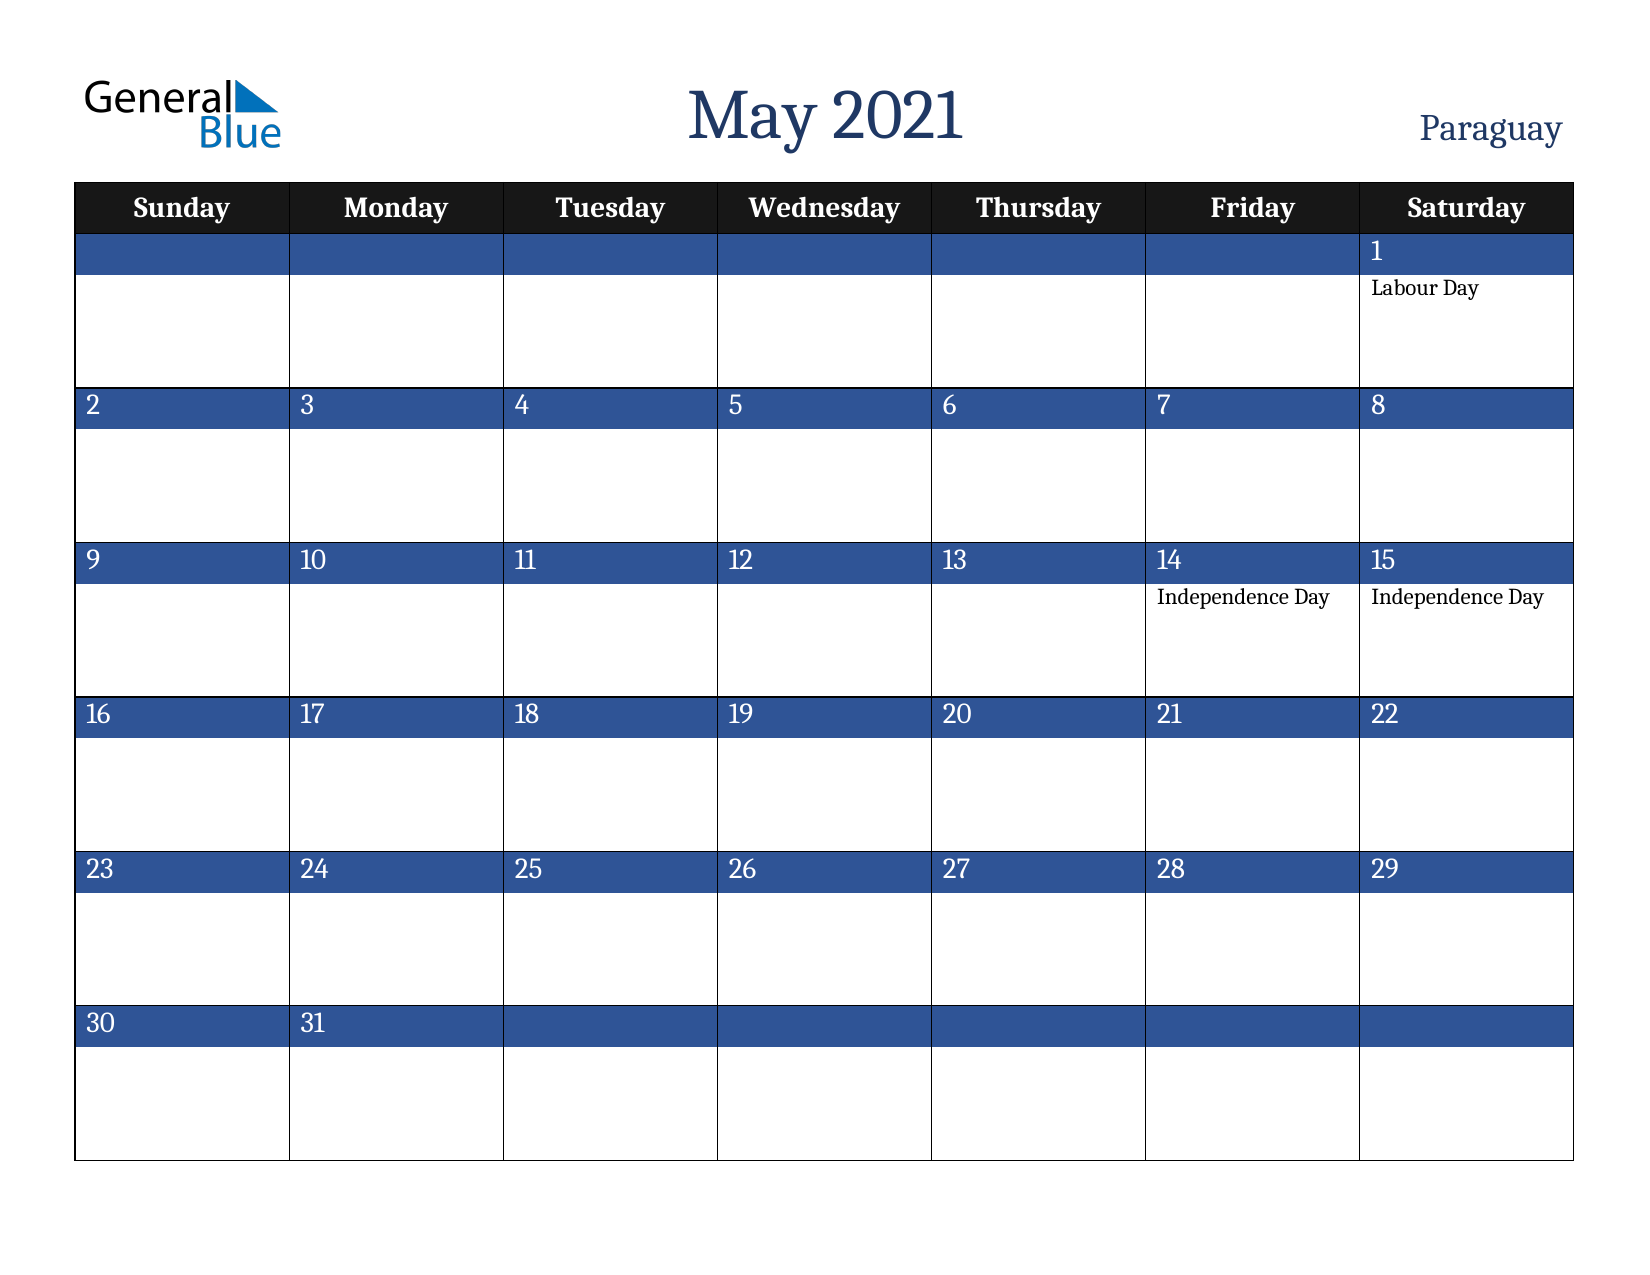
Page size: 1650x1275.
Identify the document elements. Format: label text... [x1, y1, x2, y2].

table_cell [718, 234, 931, 275]
table_cell Friday [1146, 183, 1359, 233]
table_cell 26 [718, 852, 931, 893]
table_cell [718, 584, 931, 696]
table_cell 25 [504, 852, 717, 893]
table_cell 6 [932, 389, 1145, 429]
table_cell [1146, 429, 1359, 542]
table_cell 2 [76, 389, 289, 429]
table_cell 21 [1146, 698, 1359, 738]
table_cell Thursday [932, 183, 1145, 233]
table_cell Sunday [76, 183, 289, 233]
table_cell 9 [76, 543, 289, 584]
table_cell [290, 893, 503, 1005]
table_cell [1360, 1047, 1573, 1160]
table_header Paraguay [1146, 75, 1574, 182]
table_cell 16 [76, 698, 289, 738]
table_cell [1360, 429, 1573, 542]
table_cell [718, 1006, 931, 1047]
table_cell [718, 275, 931, 387]
table_cell [718, 1047, 931, 1160]
table_cell [1146, 275, 1359, 387]
table_cell 7 [1146, 389, 1359, 429]
table_cell [504, 584, 717, 696]
table_cell Monday [290, 183, 503, 233]
table_cell 27 [932, 852, 1145, 893]
table_cell [76, 1047, 289, 1160]
table_cell 15 [1360, 543, 1573, 584]
table_cell 17 [290, 698, 503, 738]
table_cell 1 [1360, 234, 1573, 275]
table_cell [1146, 738, 1359, 851]
table_cell [290, 275, 503, 387]
table_cell Wednesday [718, 183, 931, 233]
table_cell 11 [504, 543, 717, 584]
table_cell 20 [932, 698, 1145, 738]
table_cell [1146, 234, 1359, 275]
table_cell 18 [504, 698, 717, 738]
table_cell 24 [290, 852, 503, 893]
table_cell 23 [76, 852, 289, 893]
table_cell [932, 275, 1145, 387]
table_header [75, 75, 503, 182]
table_cell [1360, 1006, 1573, 1047]
table_cell 29 [1360, 852, 1573, 893]
table_cell 4 [504, 389, 717, 429]
table_cell [76, 584, 289, 696]
table_cell [1146, 1006, 1359, 1047]
table_cell 30 [76, 1006, 289, 1047]
table_cell [290, 1047, 503, 1160]
table_cell [932, 234, 1145, 275]
table_cell [932, 584, 1145, 696]
table_cell [1360, 893, 1573, 1005]
table_cell [504, 893, 717, 1005]
table_cell [290, 738, 503, 851]
table_cell [76, 738, 289, 851]
table_cell [504, 738, 717, 851]
table_cell Independence Day [1360, 584, 1573, 696]
table_cell [718, 429, 931, 542]
picture [85, 80, 281, 148]
table_cell [1146, 1047, 1359, 1160]
table_cell [1146, 893, 1359, 1005]
table_cell Independence Day [1146, 584, 1359, 696]
table_cell Saturday [1360, 183, 1573, 233]
table_cell 13 [932, 543, 1145, 584]
table_cell [290, 234, 503, 275]
table_cell 22 [1360, 698, 1573, 738]
table_cell [76, 234, 289, 275]
table_cell [504, 234, 717, 275]
table_cell 8 [1360, 389, 1573, 429]
table_cell [932, 1006, 1145, 1047]
table_cell [504, 1047, 717, 1160]
table_cell 14 [1146, 543, 1359, 584]
table_cell [932, 1047, 1145, 1160]
table_cell [504, 1006, 717, 1047]
table_cell [932, 738, 1145, 851]
table_cell [290, 429, 503, 542]
table_cell [1360, 738, 1573, 851]
table_header May 2021 [503, 75, 1146, 182]
table_cell [290, 584, 503, 696]
table_cell [932, 429, 1145, 542]
table_cell 19 [718, 698, 931, 738]
table_cell Tuesday [504, 183, 717, 233]
table_cell Labour Day [1360, 275, 1573, 387]
table_cell 5 [718, 389, 931, 429]
table_cell [76, 893, 289, 1005]
table_cell 12 [718, 543, 931, 584]
table_cell [932, 893, 1145, 1005]
table_cell [504, 429, 717, 542]
table_cell 3 [290, 389, 503, 429]
table_cell [718, 893, 931, 1005]
table_cell [718, 738, 931, 851]
table_cell [76, 429, 289, 542]
table_cell 31 [290, 1006, 503, 1047]
table_cell [76, 275, 289, 387]
table_cell 10 [290, 543, 503, 584]
table_cell [504, 275, 717, 387]
table_cell 28 [1146, 852, 1359, 893]
